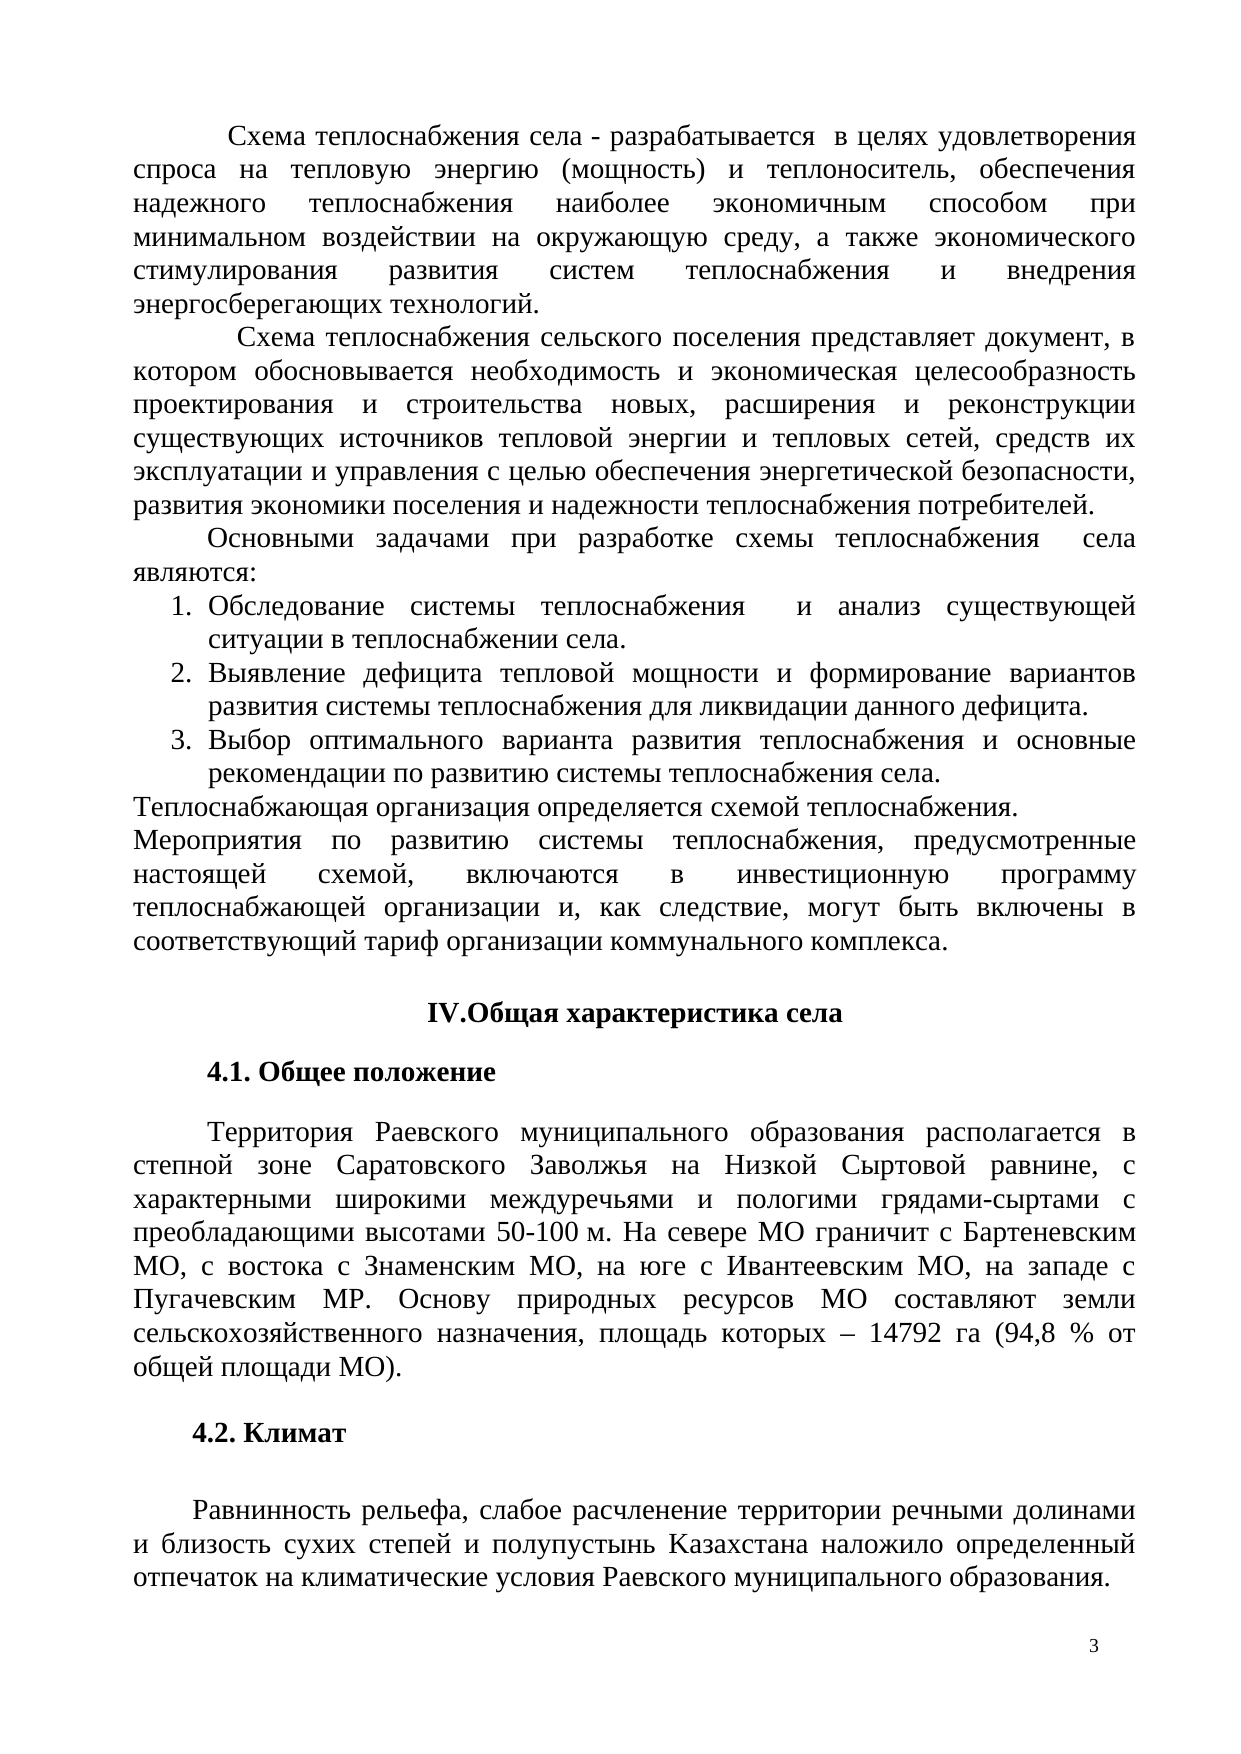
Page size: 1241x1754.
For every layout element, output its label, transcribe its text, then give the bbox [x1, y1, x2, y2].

text IV.Общая характеристика села [133, 995, 1137, 1029]
text 4.2. Климат [133, 1415, 1137, 1449]
text Равнинность рельефа, слабое расчленение территории речными долинами и близость сухих степей и полупустынь Kaзахстана наложило определенный отпечаток на климатические условия Раевского муниципального образования. [133, 1492, 1137, 1593]
list Выявление дефицита тепловой мощности и формирование вариантов развития системы теплоснабжения для ликвидации данного дефицита. [170, 655, 1137, 722]
list Выбор оптимального варианта развития теплоснабжения и основные рекомендации по развитию системы теплоснабжения села. [170, 722, 1137, 789]
text Мероприятия по развитию системы теплоснабжения, предусмотренные настоящей схемой, включаются в инвестиционную программу теплоснабжающей организации и, как следствие, могут быть включены в соответствующий тариф организации коммунального комплекса. [133, 822, 1137, 957]
list Обследование системы теплоснабжения и анализ существующей ситуации в теплоснабжении села. [170, 588, 1137, 655]
text Теплоснабжающая организация определяется схемой теплоснабжения. [133, 789, 1137, 822]
text Территория Раевского муниципального образования располагается в степной зоне Саратовского Заволжья на Низкой Сыртовой равнине, с характерными широкими междуречьями и пологими грядами-сыртами с преобладающими высотами 50-100 м. На севере МО граничит с Бартеневским МО, с востока с Знаменским МО, на юге с Ивантеевским МО, на западе с Пугачевским МР. Основу природных ресурсов МО составляют земли сельскохозяйственного назначения, площадь которых – 14792 га (94,8 % от общей площади МО). [133, 1114, 1137, 1382]
text Основными задачами при разработке схемы теплоснабжения села являются: [133, 521, 1137, 588]
text Схема теплоснабжения села - разрабатывается в целях удовлетворения спроса на тепловую энергию (мощность) и теплоноситель, обеспечения надежного теплоснабжения наиболее экономичным способом при минимальном воздействии на окружающую среду, а также экономического стимулирования развития систем теплоснабжения и внедрения энергосберегающих технологий. [133, 118, 1137, 319]
text Схема теплоснабжения сельского поселения представляет документ, в котором обосновывается необходимость и экономическая целесообразность проектирования и строительства новых, расширения и реконструкции существующих источников тепловой энергии и тепловых сетей, средств их эксплуатации и управления с целью обеспечения энергетической безопасности, развития экономики поселения и надежности теплоснабжения потребителей. [133, 319, 1137, 521]
text 4.1. Общее положение [133, 1054, 1137, 1088]
